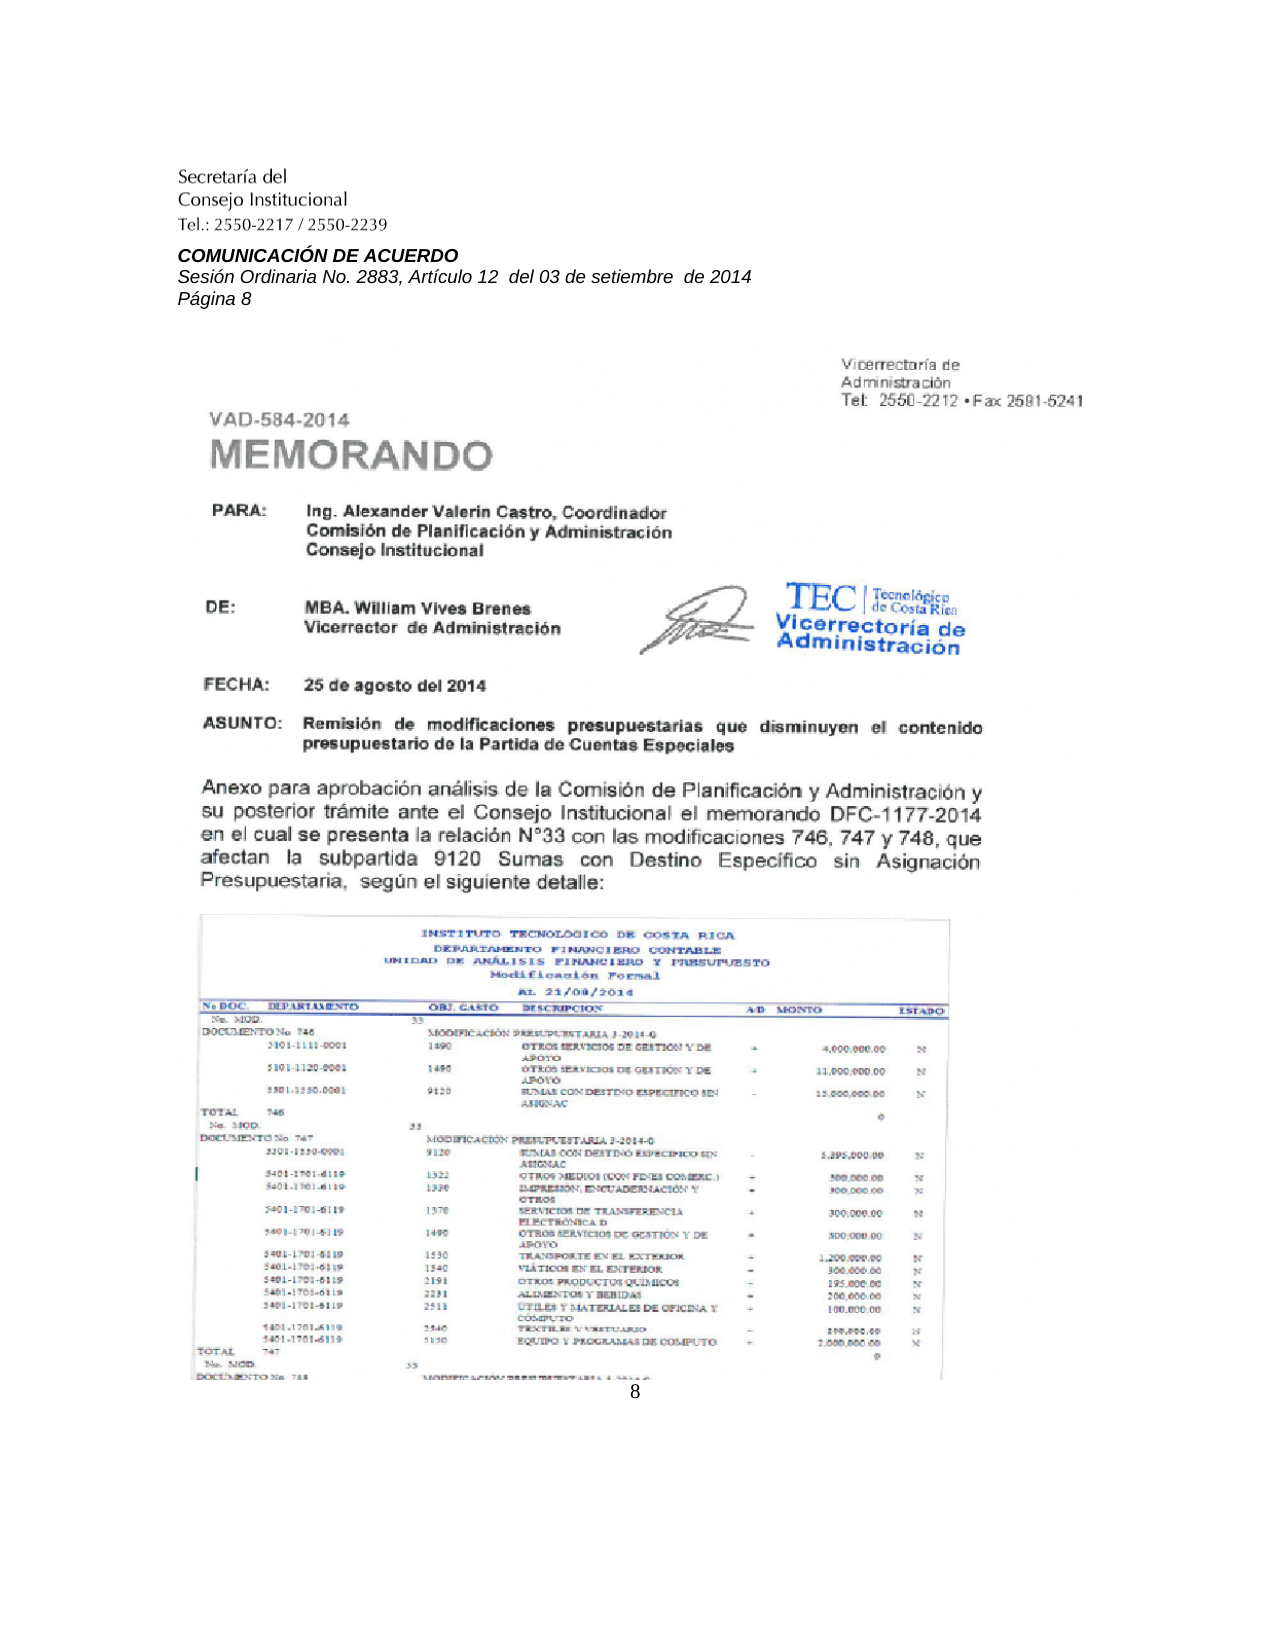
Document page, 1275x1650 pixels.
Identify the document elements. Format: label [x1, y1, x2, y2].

picture [177, 148, 436, 245]
picture [177, 333, 1086, 1380]
